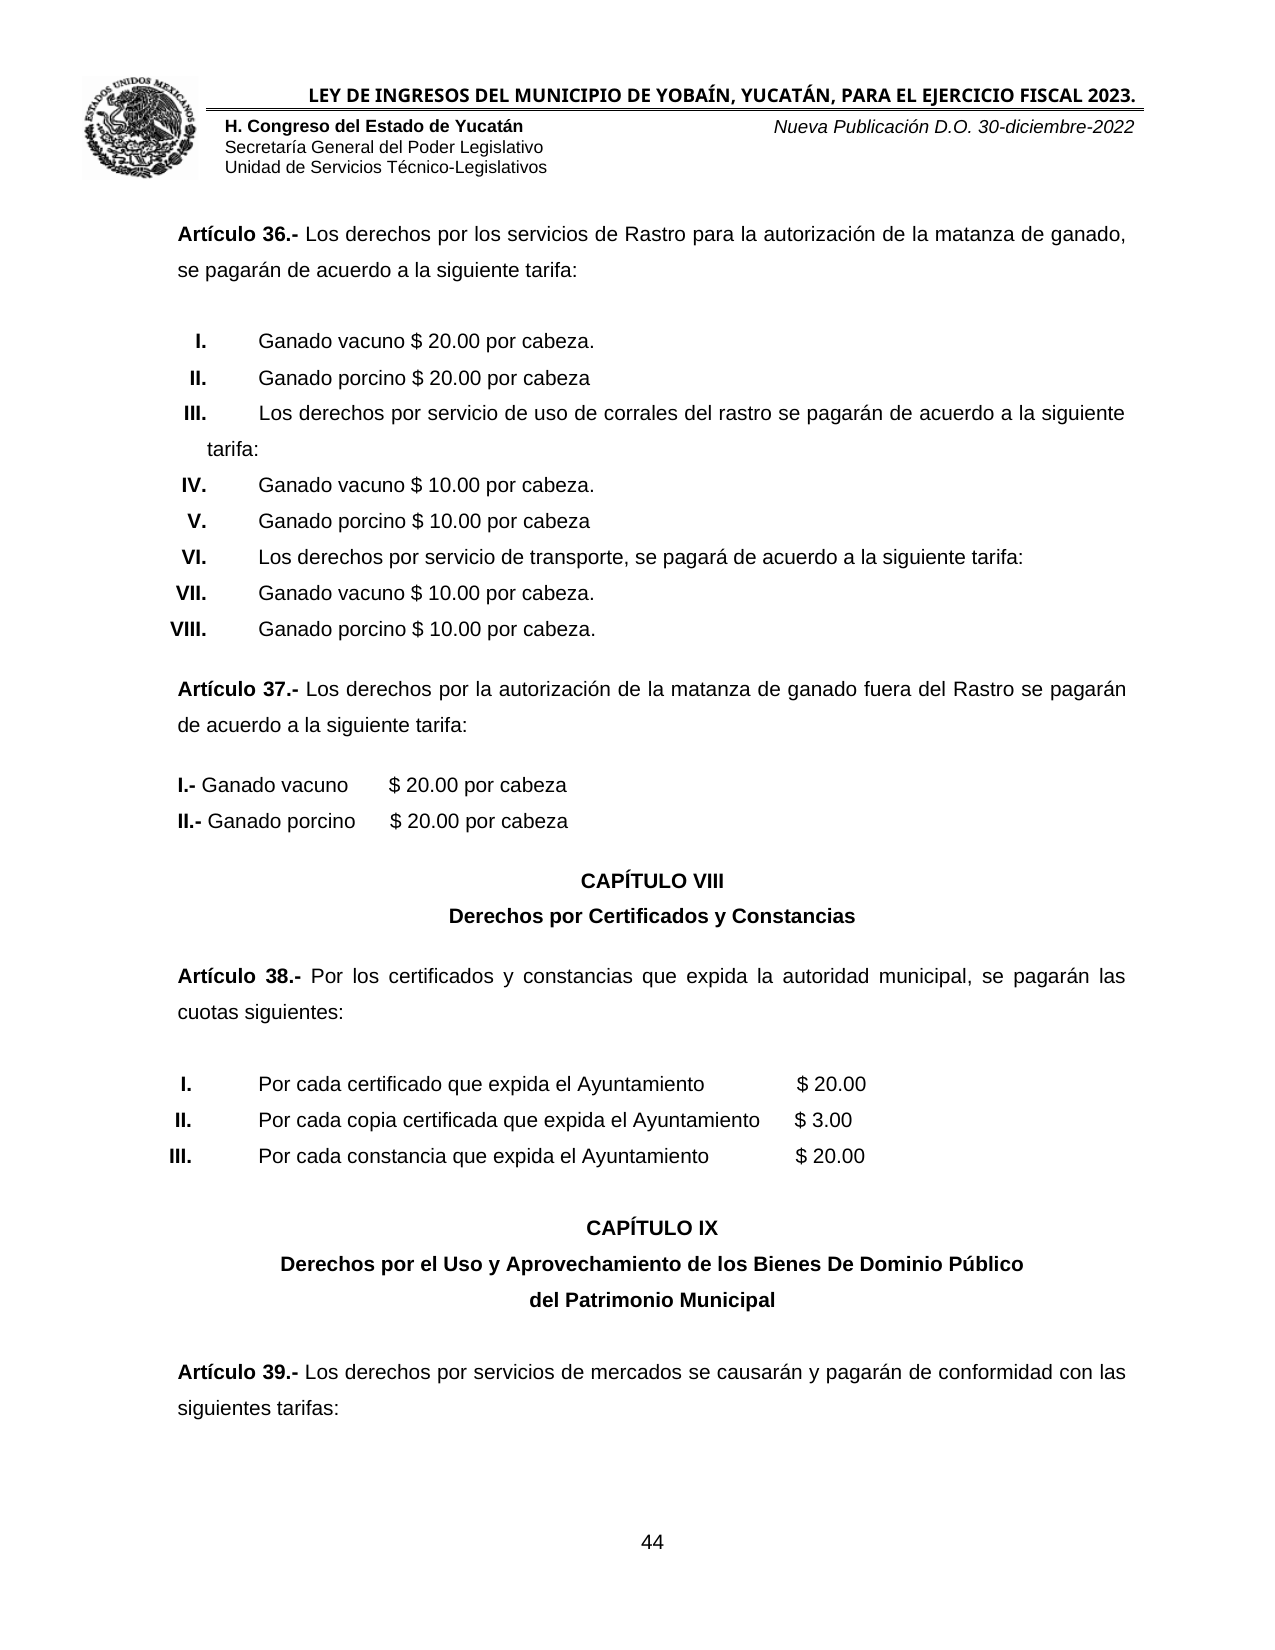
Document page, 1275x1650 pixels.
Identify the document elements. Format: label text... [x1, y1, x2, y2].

list Por cada copia certificada que expida el Ayuntamiento $ 3.00 [192, 1108, 1127, 1132]
text CAPÍTULO IX [177, 1216, 1127, 1240]
list Ganado vacuno $ 10.00 por cabeza. [207, 473, 1127, 497]
list Los derechos por servicio de uso de corrales del rastro se pagarán de acuerdo a la siguiente tarifa: [207, 401, 1127, 461]
list Los derechos por servicio de transporte, se pagará de acuerdo a la siguiente tarifa: [207, 545, 1127, 569]
text Artículo 36.- Los derechos por los servicios de Rastro para la autorización de la matanza de ganado, se pagarán de acuerdo a la siguiente tarifa: [177, 222, 1127, 281]
text del Patrimonio Municipal [177, 1288, 1127, 1312]
text Artículo 39.- Los derechos por servicios de mercados se causarán y pagarán de conformidad con las siguientes tarifas: [177, 1359, 1127, 1419]
text Derechos por el Uso y Aprovechamiento de los Bienes De Dominio Público [177, 1252, 1127, 1276]
list Por cada certificado que expida el Ayuntamiento $ 20.00 [192, 1072, 1127, 1096]
list Por cada constancia que expida el Ayuntamiento $ 20.00 [192, 1144, 1127, 1168]
list Ganado porcino $ 10.00 por cabeza. [207, 617, 1127, 641]
text II.- Ganado porcino $ 20.00 por cabeza [177, 808, 1127, 832]
text CAPÍTULO VIII [177, 868, 1127, 892]
list Ganado porcino $ 20.00 por cabeza [207, 365, 1127, 389]
text Artículo 38.- Por los certificados y constancias que expida la autoridad municipal, se pagarán las cuotas siguientes: [177, 964, 1127, 1024]
text Artículo 37.- Los derechos por la autorización de la matanza de ganado fuera del Rastro se pagarán de acuerdo a la siguiente tarifa: [177, 677, 1127, 737]
list Ganado porcino $ 10.00 por cabeza [207, 509, 1127, 533]
text I.- Ganado vacuno $ 20.00 por cabeza [177, 773, 1127, 797]
list Ganado vacuno $ 20.00 por cabeza. [207, 329, 1127, 353]
text Derechos por Certificados y Constancias [177, 904, 1127, 928]
list Ganado vacuno $ 10.00 por cabeza. [207, 581, 1127, 605]
